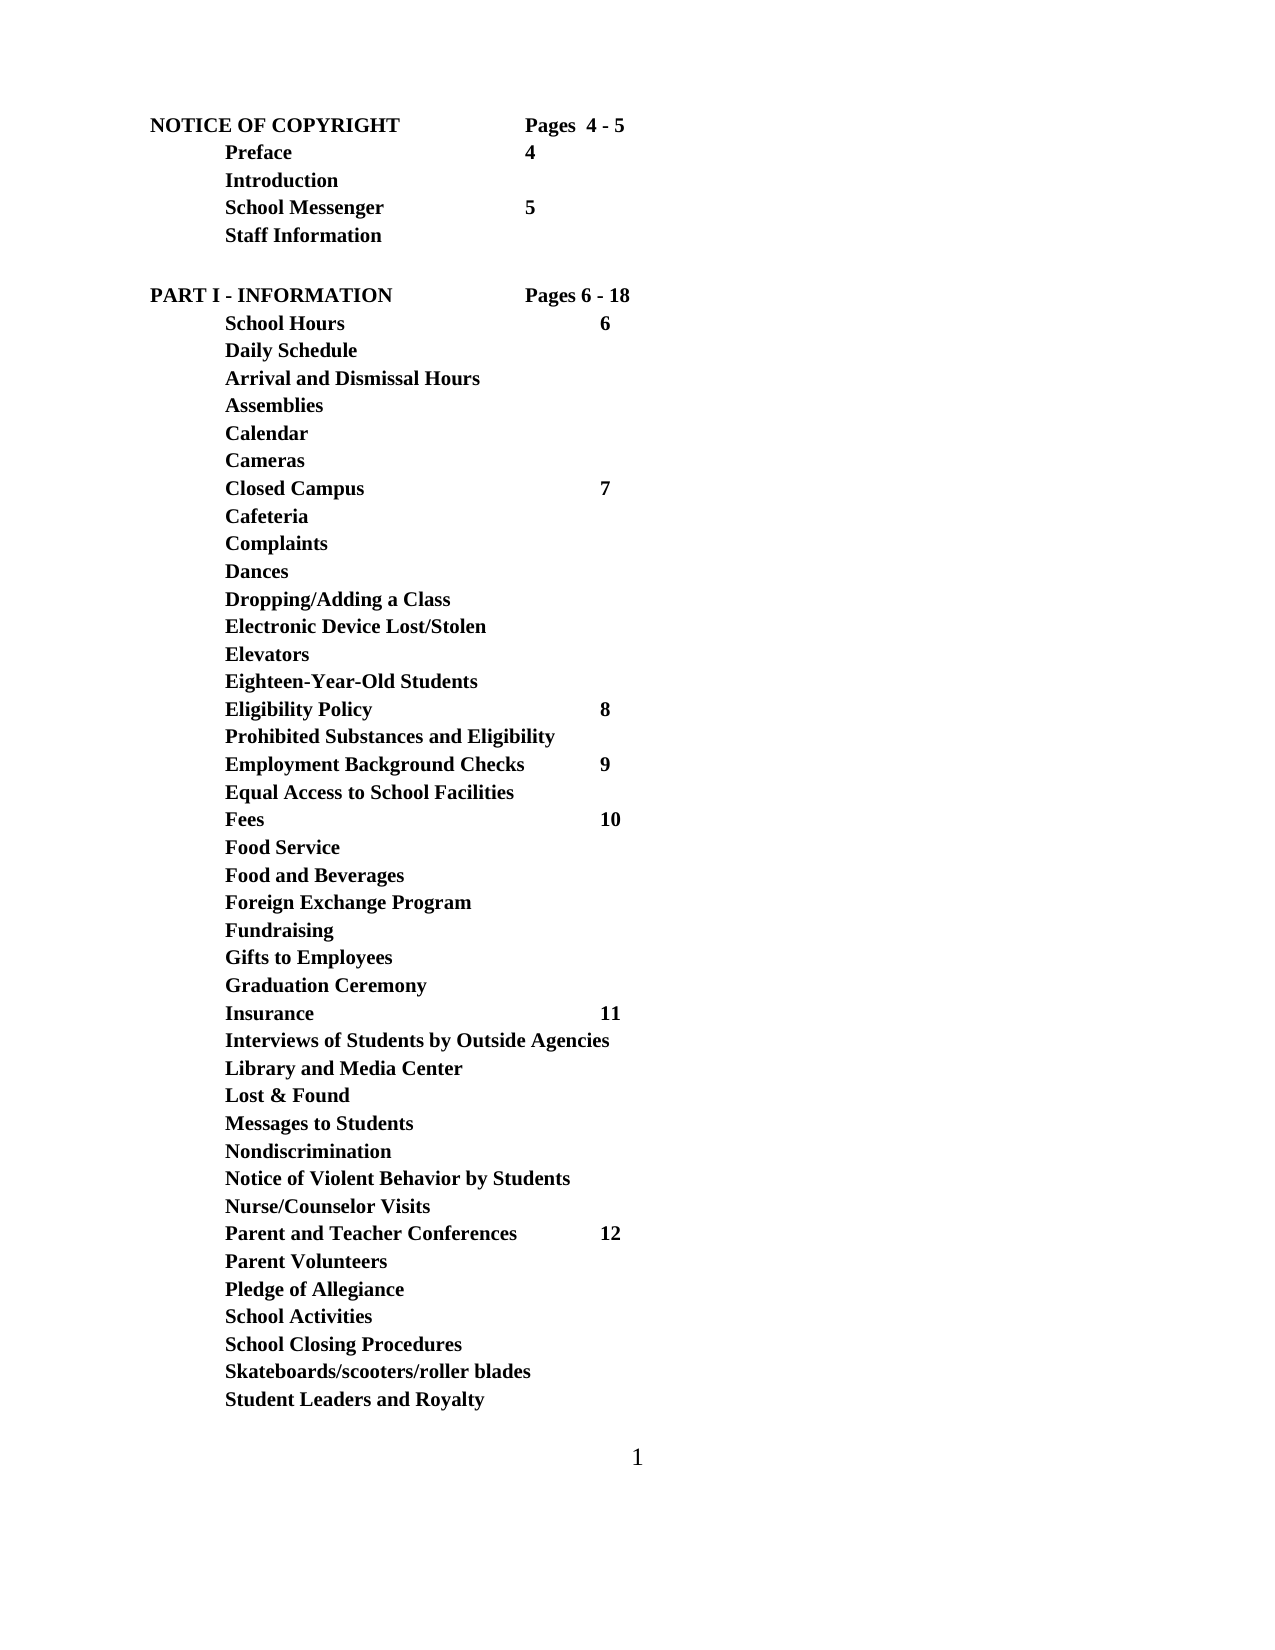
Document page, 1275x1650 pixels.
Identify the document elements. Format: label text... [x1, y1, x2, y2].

text Employment Background Checks 9 [150, 752, 1125, 776]
text Gifts to Employees [150, 945, 1125, 969]
text Assemblies [150, 393, 1125, 417]
text Equal Access to School Facilities [150, 780, 1125, 804]
text Food and Beverages [150, 862, 1125, 887]
text Arrival and Dismissal Hours [150, 366, 1125, 390]
text Interviews of Students by Outside Agencies [150, 1028, 1125, 1052]
text Calendar [150, 421, 1125, 445]
text Library and Media Center [150, 1056, 1125, 1080]
text School Activities [150, 1304, 1125, 1328]
text Cameras [150, 448, 1125, 472]
text Student Leaders and Royalty [150, 1387, 1125, 1411]
text Introduction [150, 168, 1125, 192]
text Notice of Violent Behavior by Students [150, 1166, 1125, 1190]
text Preface 4 [150, 140, 1125, 164]
text Graduation Ceremony [150, 973, 1125, 997]
text Staff Information [150, 223, 1125, 247]
text Nondiscrimination [150, 1138, 1125, 1163]
text Dances [150, 559, 1125, 583]
text Cafeteria [150, 504, 1125, 528]
text Skateboards/scooters/roller blades [150, 1359, 1125, 1383]
text Eighteen-Year-Old Students [150, 669, 1125, 693]
text NOTICE OF COPYRIGHT Pages 4 - 5 [150, 112, 1125, 137]
text Foreign Exchange Program [150, 890, 1125, 914]
text Parent and Teacher Conferences 12 [150, 1221, 1125, 1245]
text Elevators [150, 642, 1125, 666]
text Pledge of Allegiance [150, 1277, 1125, 1301]
text Closed Campus 7 [150, 476, 1125, 500]
text School Hours 6 [150, 310, 1125, 334]
text Lost & Found [150, 1083, 1125, 1107]
text Dropping/Adding a Class [150, 586, 1125, 611]
text Nurse/Counselor Visits [150, 1194, 1125, 1218]
text Electronic Device Lost/Stolen [150, 614, 1125, 638]
text Fees 10 [150, 807, 1125, 831]
text Food Service [150, 835, 1125, 859]
text School Closing Procedures [150, 1332, 1125, 1356]
text Daily Schedule [150, 338, 1125, 362]
text PART I - INFORMATION Pages 6 - 18 [150, 283, 1125, 307]
text Parent Volunteers [150, 1249, 1125, 1273]
text School Messenger 5 [150, 195, 1125, 219]
text Messages to Students [150, 1111, 1125, 1135]
text Insurance 11 [150, 1001, 1125, 1024]
text Prohibited Substances and Eligibility [150, 724, 1125, 748]
text Fundraising [150, 918, 1125, 942]
text Complaints [150, 531, 1125, 555]
text Eligibility Policy 8 [150, 697, 1125, 721]
